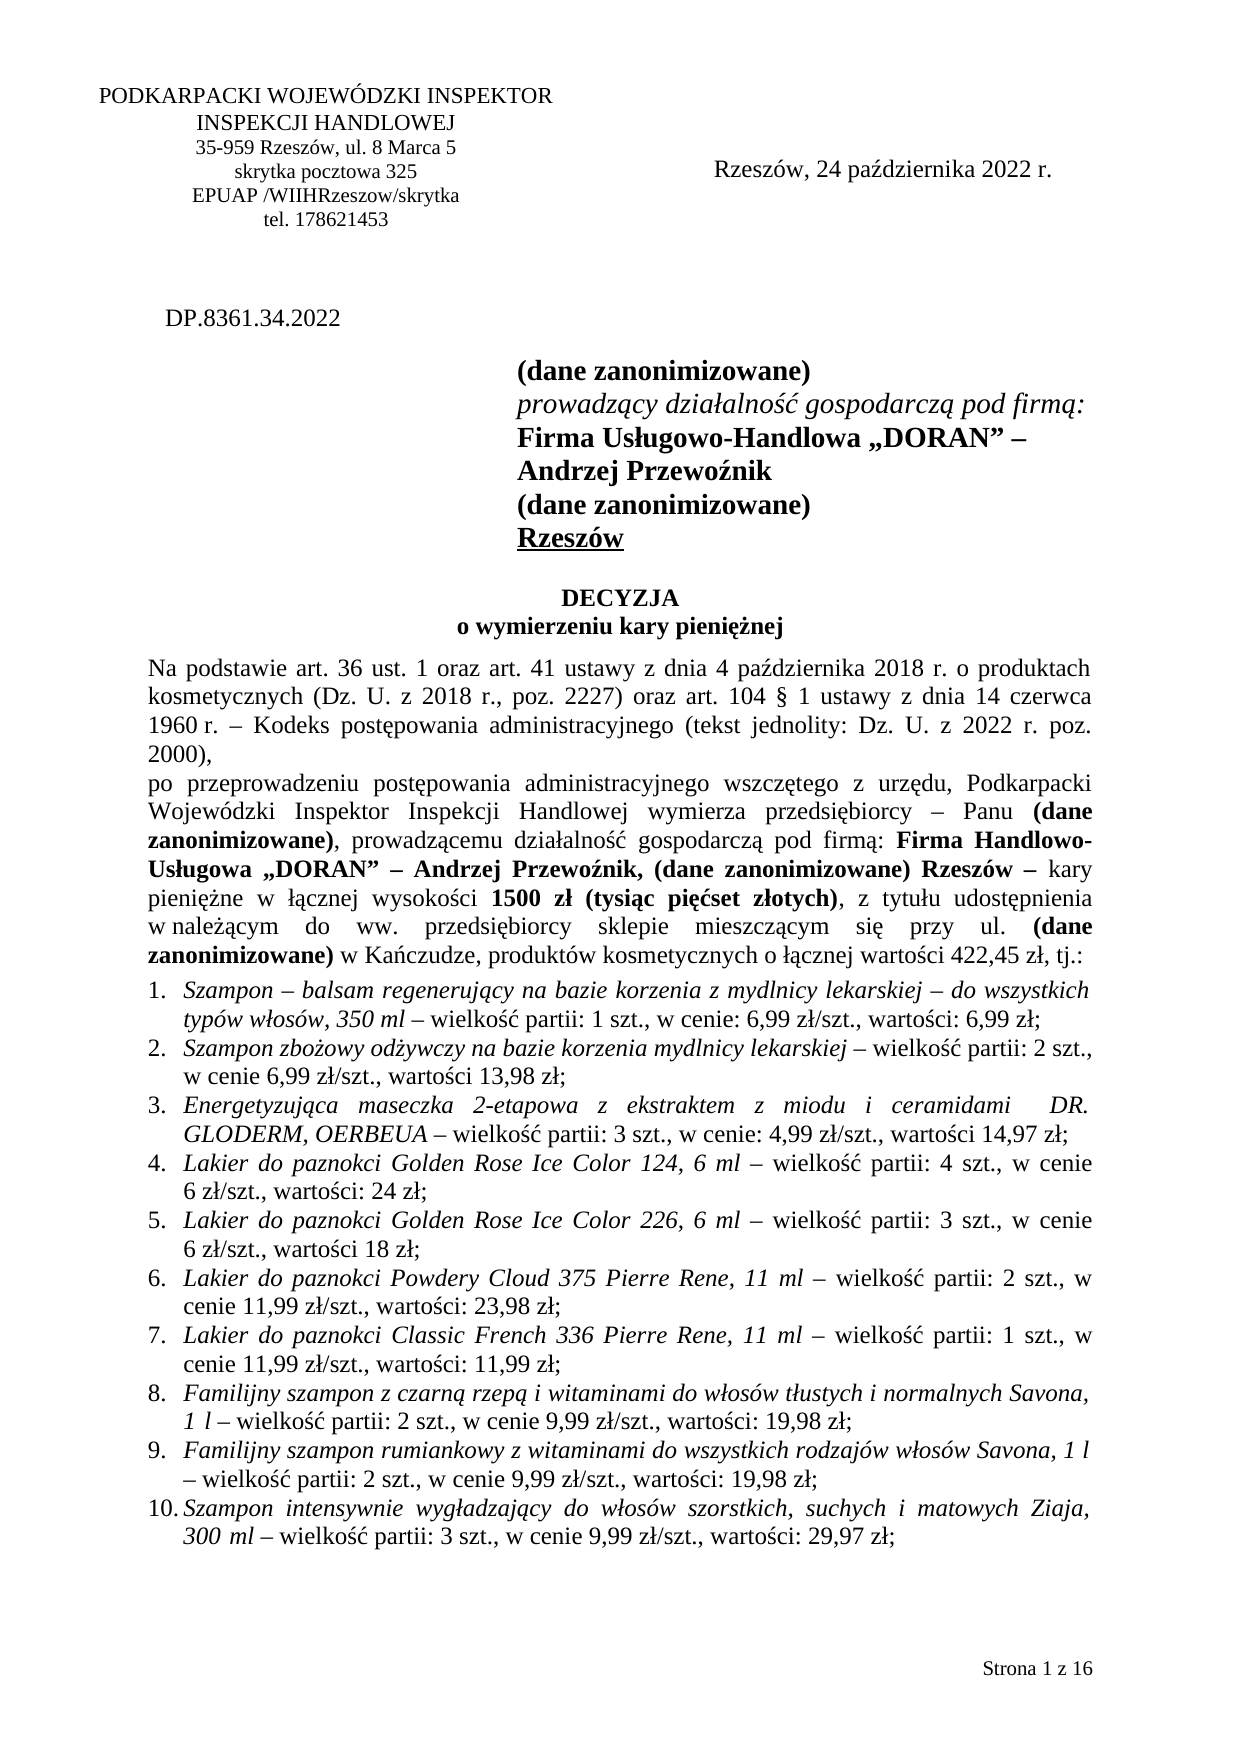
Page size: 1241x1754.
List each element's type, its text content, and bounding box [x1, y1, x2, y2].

list Lakier do paznokci Classic French 336 Pierre Rene, 11 ml – wielkość partii: 1 szt., w cenie 11,99 zł/szt., wartości: 11,99 zł; [148, 1320, 1093, 1378]
list Lakier do paznokci Powdery Cloud 375 Pierre Rene, 11 ml – wielkość partii: 2 szt., w cenie 11,99 zł/szt., wartości: 23,98 zł; [148, 1263, 1093, 1320]
text Na podstawie art. 36 ust. 1 oraz art. 41 ustawy z dnia 4 października 2018 r. o produktach kosmetycznych (Dz. U. z 2018 r., poz. 2227) oraz art. 104 § 1 ustawy z dnia 14 czerwca 1960 r. – Kodeks postępowania administracyjnego (tekst jednolity: Dz. U. z 2022 r. poz. 2000), po przeprowadzeniu postępowania administracyjnego wszczętego z urzędu, Podkarpacki Wojewódzki Inspektor Inspekcji Handlowej wymierza przedsiębiorcy – Panu (dane zanonimizowane), prowadzącemu działalność gospodarczą pod firmą: Firma Handlowo-Usługowa „DORAN” – Andrzej Przewoźnik, (dane zanonimizowane) Rzeszów – kary pieniężne w łącznej wysokości 1500 zł (tysiąc pięćset złotych), z tytułu udostępnienia w należącym do ww. przedsiębiorcy sklepie mieszczącym się przy ul. (dane zanonimizowane) w Kańczudze, produktów kosmetycznych o łącznej wartości 422,45 zł, tj.: [148, 653, 1093, 969]
list Energetyzująca maseczka 2-etapowa z ekstraktem z miodu i ceramidami DR. GLODERM, OERBEUA – wielkość partii: 3 szt., w cenie: 4,99 zł/szt., wartości 14,97 zł; [148, 1090, 1093, 1148]
list Familijny szampon z czarną rzepą i witaminami do włosów tłustych i normalnych Savona, 1 l – wielkość partii: 2 szt., w cenie 9,99 zł/szt., wartości: 19,98 zł; [148, 1378, 1093, 1435]
list Szampon intensywnie wygładzający do włosów szorstkich, suchych i matowych Ziaja, 300 ml – wielkość partii: 3 szt., w cenie 9,99 zł/szt., wartości: 29,97 zł; [148, 1493, 1093, 1550]
list Szampon zbożowy odżywczy na bazie korzenia mydlnicy lekarskiej – wielkość partii: 2 szt., w cenie 6,99 zł/szt., wartości 13,98 zł; [148, 1033, 1093, 1090]
text DECYZJA [148, 583, 1093, 611]
list Szampon – balsam regenerujący na bazie korzenia z mydlnicy lekarskiej – do wszystkich typów włosów, 350 ml – wielkość partii: 1 szt., w cenie: 6,99 zł/szt., wartości: 6,99 zł; [148, 975, 1093, 1033]
list Lakier do paznokci Golden Rose Ice Color 124, 6 ml – wielkość partii: 4 szt., w cenie 6 zł/szt., wartości: 24 zł; [148, 1148, 1093, 1205]
text prowadzący działalność gospodarczą pod firmą: [443, 386, 1093, 420]
text (dane zanonimizowane) [443, 353, 1093, 386]
list Familijny szampon rumiankowy z witaminami do wszystkich rodzajów włosów Savona, 1 l – wielkość partii: 2 szt., w cenie 9,99 zł/szt., wartości: 19,98 zł; [148, 1435, 1093, 1493]
text (dane zanonimizowane) [443, 487, 1093, 520]
text o wymierzeniu kary pieniężnej [148, 611, 1093, 640]
text Firma Usługowo-Handlowa „DORAN” – [443, 420, 1093, 453]
text Rzeszów [443, 520, 1093, 554]
list Lakier do paznokci Golden Rose Ice Color 226, 6 ml – wielkość partii: 3 szt., w cenie 6 zł/szt., wartości 18 zł; [148, 1205, 1093, 1263]
text Andrzej Przewoźnik [443, 453, 1093, 487]
